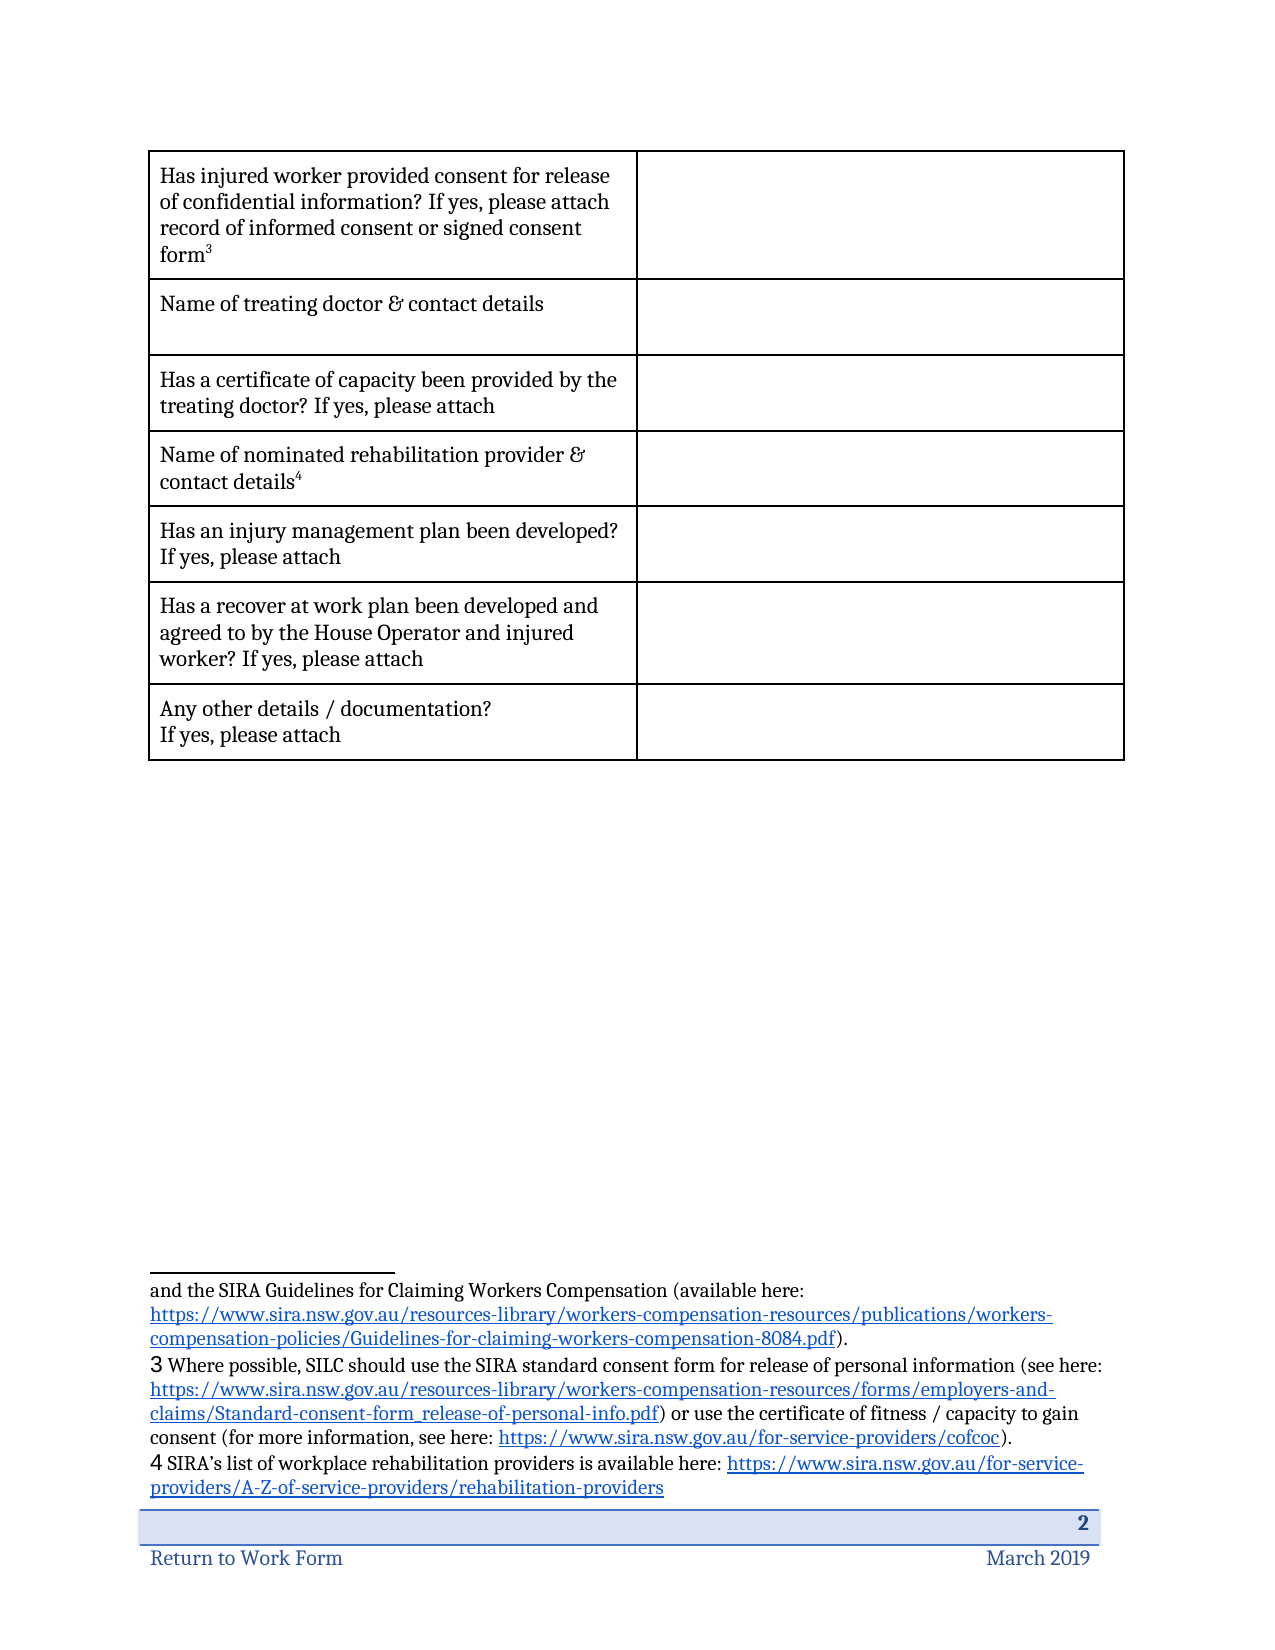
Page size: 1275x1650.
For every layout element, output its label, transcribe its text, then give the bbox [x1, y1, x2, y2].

table_cell Has an injury management plan been developed? If yes, please attach [150, 507, 636, 581]
table_cell [638, 356, 1123, 429]
table_cell Name of nominated rehabilitation provider & contact details [150, 432, 636, 505]
table_cell [638, 685, 1123, 758]
table_cell [638, 432, 1123, 505]
table_cell Name of treating doctor & contact details [150, 280, 636, 354]
table_cell Has a recover at work plan been developed and agreed to by the House Operator and injured worker? If yes, please attach [150, 583, 636, 683]
table_cell Has injured worker provided consent for release of confidential information? If yes, please attach record of informed consent or signed consent form [150, 152, 636, 278]
table_cell [638, 152, 1123, 278]
table_cell [638, 507, 1123, 581]
table_cell [638, 280, 1123, 354]
table_cell Any other details / documentation? If yes, please attach [150, 685, 636, 758]
table_cell Has a certificate of capacity been provided by the treating doctor? If yes, please attach [150, 356, 636, 429]
table_cell [638, 583, 1123, 683]
